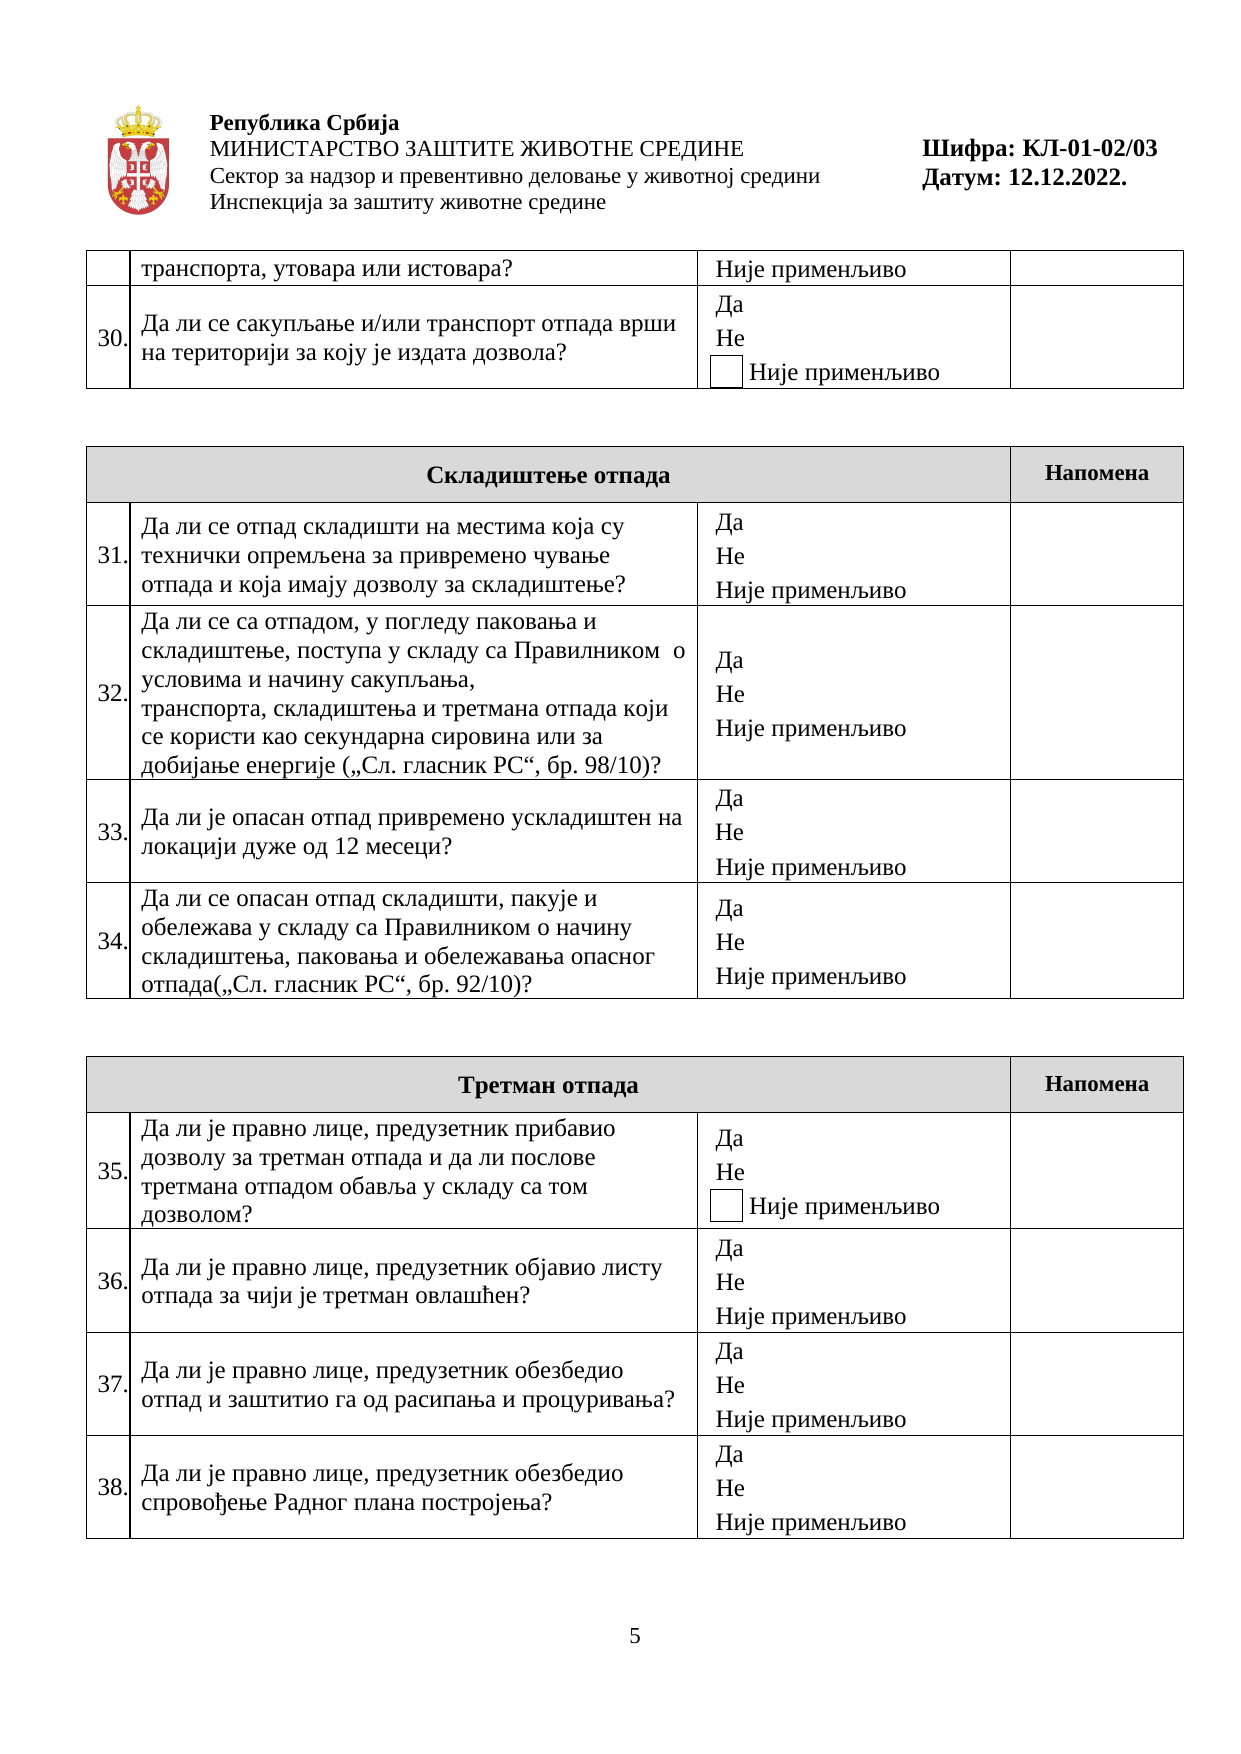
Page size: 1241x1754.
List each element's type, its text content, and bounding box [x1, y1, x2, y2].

table_cell Да ли је опасан отпад привремено ускладиштен на локацији дуже од 12 месеци? [131, 780, 697, 882]
table_cell Да Не Није применљиво [698, 286, 1010, 388]
table_cell Да Не Није применљиво [698, 1113, 1010, 1228]
table_cell [1011, 606, 1183, 779]
table_cell Да ли се опасан отпад складишти, пакује и обележава у складу са Правилником о начину складиштења, паковања и обележавања опасног отпада(„Сл. гласник РС“, бр. 92/10)? [131, 883, 697, 998]
table_cell [1011, 286, 1183, 388]
table_cell Да Не Није применљиво [698, 1229, 1010, 1332]
table_header Складиштење отпада [87, 447, 1010, 502]
table_header Напомена [1011, 1057, 1183, 1112]
table_cell Да ли се отпад складишти на местима која су технички опремљена за привремено чување отпада и која имају дозволу за складиштење? [131, 503, 697, 605]
table_cell Да Не Није применљиво [698, 1333, 1010, 1435]
table_cell [87, 1436, 129, 1538]
table_cell [87, 1229, 129, 1332]
table_cell [1011, 1436, 1183, 1538]
table_cell [87, 606, 129, 779]
table_cell Да Не Није применљиво [698, 606, 1010, 779]
table_cell Да ли је правно лице, предузетник обезбедио спровођење Радног плана постројења? [131, 1436, 697, 1538]
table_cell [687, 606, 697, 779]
table_cell [1011, 251, 1183, 285]
table_cell [1011, 503, 1183, 605]
table_cell [1011, 1333, 1183, 1435]
table_cell [87, 780, 129, 882]
table_header Третман отпада [87, 1057, 1010, 1112]
table_cell [87, 1333, 129, 1435]
table_cell Да ли је правно лице, предузетник објавио листу отпада за чији је третман овлашћен? [131, 1229, 697, 1332]
table_header Напомена [1011, 447, 1183, 502]
table_cell Да Не Није применљиво [698, 251, 1010, 285]
table_cell Да ли се сакупљање и/или транспорт отпада врши на територији за коју је издата дозвола? [131, 286, 697, 388]
table_cell Да Не Није применљиво [698, 780, 1010, 882]
table_cell [1011, 1113, 1183, 1228]
table_cell [87, 1113, 129, 1228]
table_cell [1011, 780, 1183, 882]
table_cell [87, 251, 129, 285]
table_cell Да ли је правно лице, предузетник oбезбедио отпад и заштитио га од расипања и процуривања? [131, 1333, 697, 1435]
table_cell Да ли је правно лице, предузетник прибавио дозволу за третман отпада и да ли послове третмана отпадом обавља у складу са том дозволом? [131, 1113, 697, 1228]
table_cell [87, 286, 129, 388]
table_cell Да Не Није применљиво [698, 503, 1010, 605]
table_cell Да Не Није применљиво [698, 883, 1010, 998]
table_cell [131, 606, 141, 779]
table_cell [1011, 1229, 1183, 1332]
table_cell [1011, 883, 1183, 998]
table_cell [87, 503, 129, 605]
picture [106, 105, 171, 216]
table_cell Да Не Није применљиво [698, 1436, 1010, 1538]
table_cell [87, 883, 129, 998]
